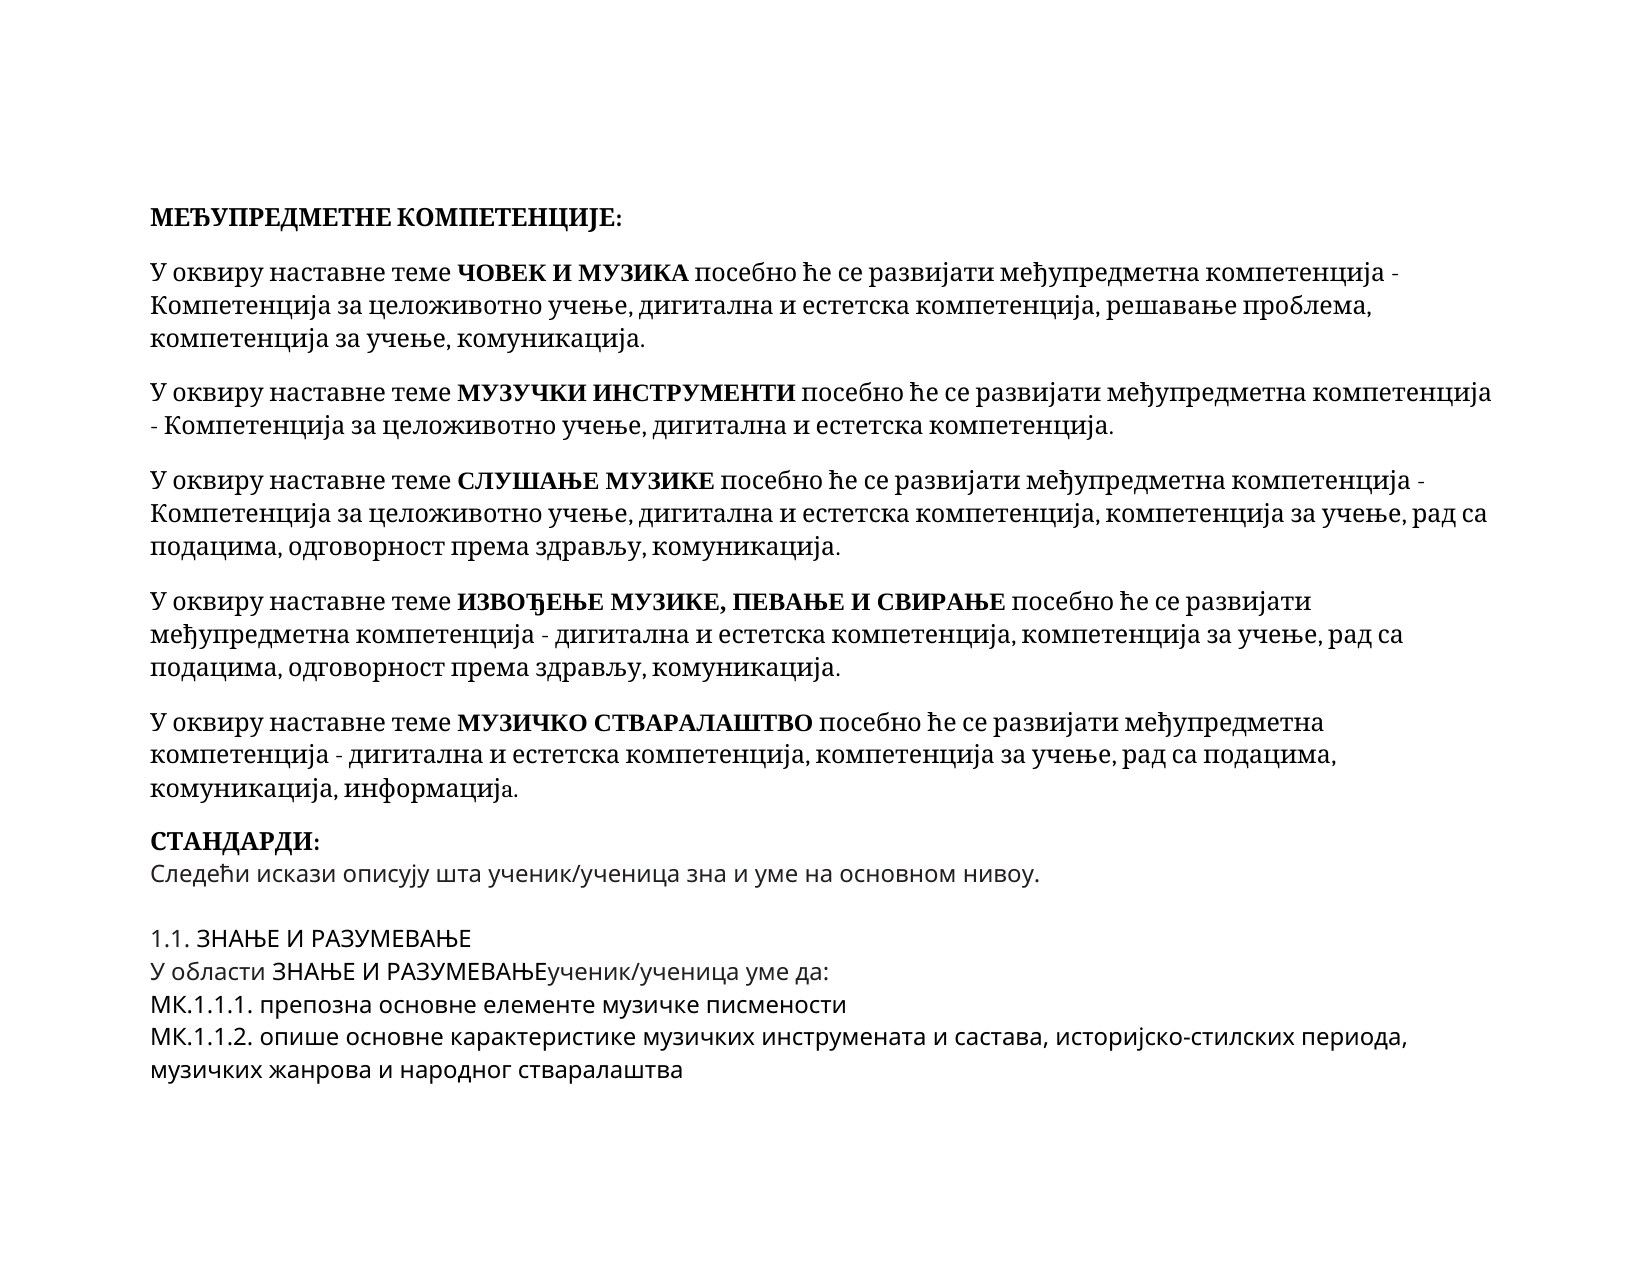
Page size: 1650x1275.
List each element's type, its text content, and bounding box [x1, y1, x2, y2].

text У области ЗНАЊЕ И РАЗУМЕВАЊЕученик/ученица уме да: [150, 955, 1500, 987]
text Следећи искази описују шта ученик/ученица зна и уме на oсновном нивоу. [150, 857, 1500, 890]
text У оквиру наставне теме ИЗВОЂEЊЕ МУЗИКЕ, ПЕВАЊЕ И СВИРАЊЕ посебно ће се развијати међупредметна компетенција - дигитална и естетска компетенција, компетенција за учење, рад са подацима, одговорност према здрављу, комуникација. [150, 587, 1500, 682]
text У оквиру наставне теме МУЗУЧКИ ИНСТРУМЕНТИ посебно ће се развијати међупредметна компетенција - Компетенција за целоживотно учење, дигитална и естетска компетенција. [150, 378, 1500, 441]
text У оквиру наставне теме ЧОВЕК И МУЗИКА посебно ће се развијати међупредметна компетенција - Компетенција за целоживотно учење, дигитална и естетска компетенција, решавање проблема, компетенција за учење, комуникација. [150, 258, 1500, 353]
text 1.1. ЗНАЊЕ И РАЗУМЕВАЊЕ [150, 922, 1500, 955]
text У оквиру наставне теме МУЗИЧКО СТВАРАЛАШТВО посебно ће се развијати међупредметна компетенција - дигитална и естетска компетенција, компетенција за учење, рад са подацима, комуникација, информацијa. [150, 708, 1500, 803]
text МЕЂУПРЕДМЕТНЕ КОМПЕТЕНЦИЈЕ: [150, 204, 1500, 233]
text У оквиру наставне теме СЛУШАЊЕ МУЗИКЕ посебно ће се развијати међупредметна компетенција - Компетенција за целоживотно учење, дигитална и естетска компетенција, компетенција за учење, рад са подацима, одговорност према здрављу, комуникација. [150, 466, 1500, 562]
text МК.1.1.1. препозна основне елементе музичке писмености [150, 987, 1500, 1020]
text СТАНДАРДИ: [150, 828, 1500, 857]
text МК.1.1.2. опише основне карактеристике музичких инструмената и састава, историјско-стилских периода, музичких жанрова и народног стваралаштва [150, 1020, 1500, 1085]
